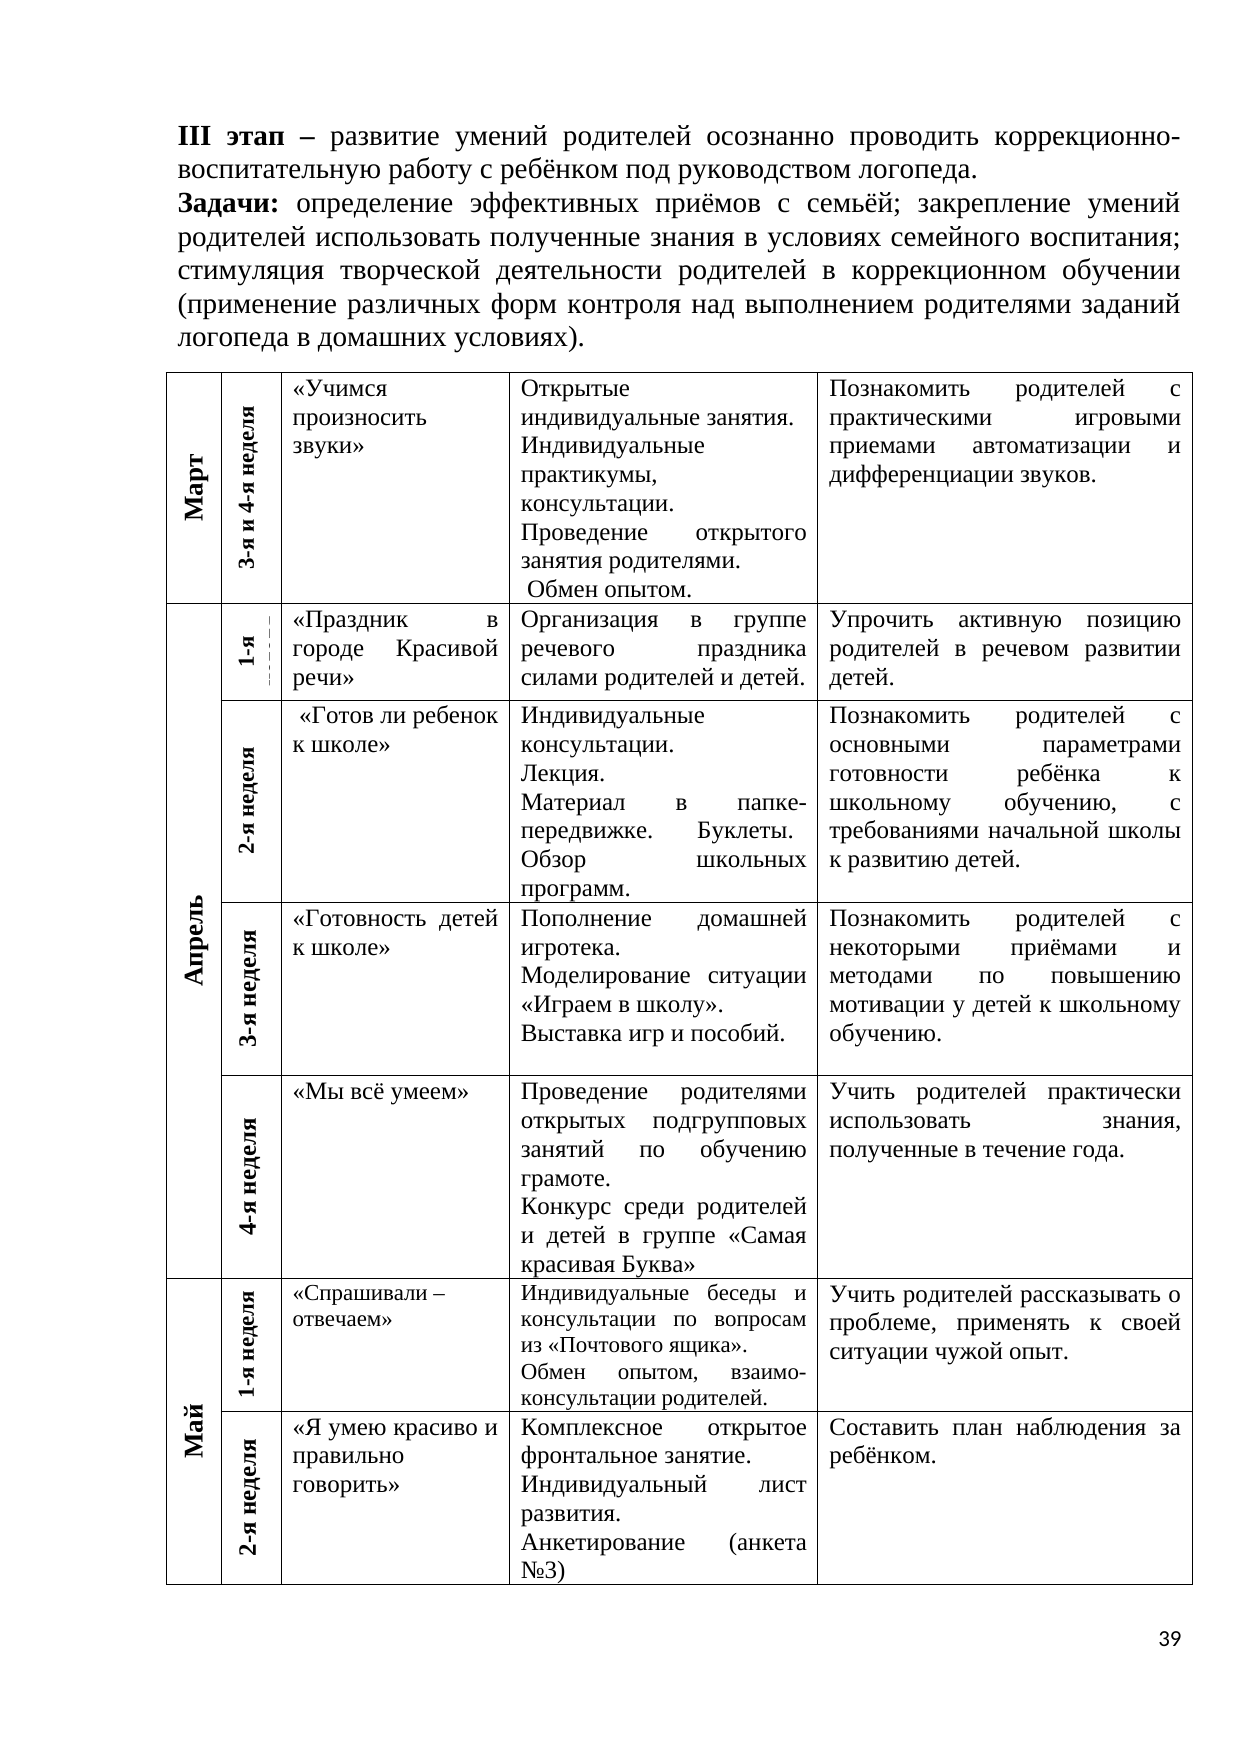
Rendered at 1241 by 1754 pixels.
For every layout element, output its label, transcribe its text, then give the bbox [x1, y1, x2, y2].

table_cell Проведение родителями открытых подгрупповых занятий по обучению грамоте. Конкурс среди родителей и детей в группе «Самая красивая Буква» [510, 1076, 817, 1278]
text Задачи: определение эффективных приёмов с семьёй; закрепление умений родителей использовать полученные знания в условиях семейного воспитания; стимуляция творческой деятельности родителей в коррекционном обучении (применение различных форм контроля над выполнением родителями заданий логопеда в домашних условиях). [177, 185, 1181, 353]
table_cell Индивидуальные беседы и консультации по вопросам из «Почтового ящика». Обмен опытом, взаимо-консультации родителей. [510, 1279, 817, 1411]
table_cell «Я умею красиво и правильно говорить» [282, 1412, 509, 1584]
table_header «Учимся произносить звуки» [282, 373, 509, 603]
table_cell Организация в группе речевого праздника силами родителей и детей. [510, 604, 817, 699]
table_cell Упрочить активную позицию родителей в речевом развитии детей. [818, 604, 1192, 699]
text III этап – развитие умений родителей осознанно проводить коррекционно-воспитательную работу с ребёнком под руководством логопеда. [177, 118, 1181, 185]
table_cell Май [167, 1279, 221, 1584]
table_cell 1-я неделя [222, 604, 281, 699]
table_cell Познакомить родителей с некоторыми приёмами и методами по повышению мотивации у детей к школьному обучению. [818, 903, 1192, 1075]
table_cell «Праздник в городе Красивой речи» [282, 604, 509, 699]
table_cell Познакомить родителей с основными параметрами готовности ребёнка к школьному обучению, с требованиями начальной школы к развитию детей. [818, 701, 1192, 902]
table_cell 2-я неделя [222, 1412, 281, 1584]
table_cell «Готовность детей к школе» [282, 903, 509, 1075]
table_header 3-я и 4-я неделя [222, 373, 281, 603]
table_cell «Спрашивали – отвечаем» [282, 1279, 509, 1411]
table_header Март [167, 373, 221, 603]
table_header Познакомить родителей с практическими игровыми приемами автоматизации и дифференциации звуков. [818, 373, 1192, 603]
table_cell 2-я неделя [222, 701, 281, 902]
table_cell 3-я неделя [222, 903, 281, 1075]
table_cell Апрель [167, 604, 221, 1278]
table_cell Индивидуальные консультации. Лекция. Материал в папке-передвижке. Буклеты. Обзор школьных программ. [510, 701, 817, 902]
table_cell «Готов ли ребенок к школе» [282, 701, 509, 902]
table_cell Учить родителей практически использовать знания, полученные в течение года. [818, 1076, 1192, 1278]
table_cell 4-я неделя [222, 1076, 281, 1278]
table_cell Комплексное открытое фронтальное занятие. Индивидуальный лист развития. Анкетирование (анкета №3) [510, 1412, 817, 1584]
table_header Открытые индивидуальные занятия. Индивидуальные практикумы, консультации. Проведение открытого занятия родителями. Обмен опытом. [510, 373, 817, 603]
table_cell Составить план наблюдения за ребёнком. [818, 1412, 1192, 1584]
table_cell 1-я неделя [222, 1279, 281, 1411]
table_cell Учить родителей рассказывать о проблеме, применять к своей ситуации чужой опыт. [818, 1279, 1192, 1411]
table_cell Пополнение домашней игротека. Моделирование ситуации «Играем в школу». Выставка игр и пособий. [510, 903, 817, 1075]
table_cell «Мы всё умеем» [282, 1076, 509, 1278]
